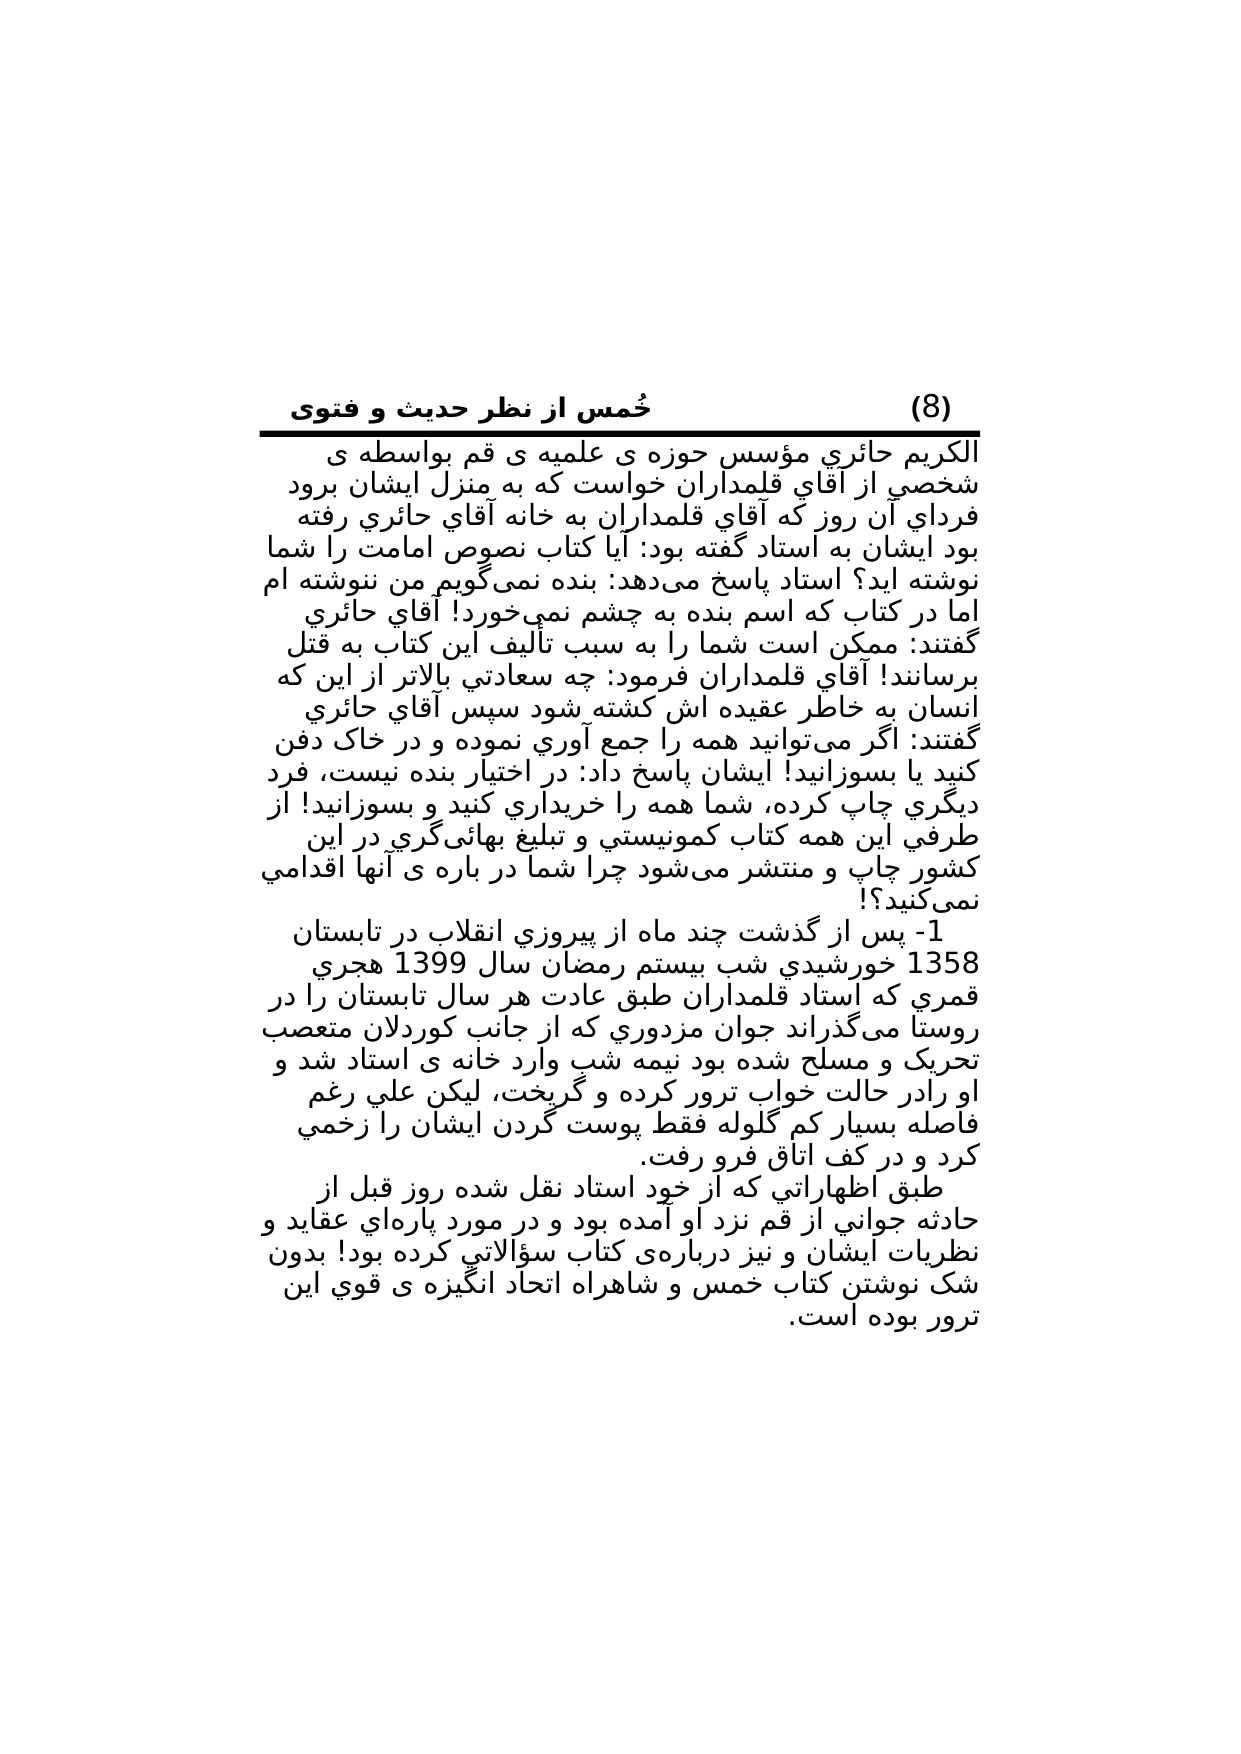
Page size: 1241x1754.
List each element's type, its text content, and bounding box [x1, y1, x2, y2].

text 1- پس از گذشت چند ماه از پيروزي انقلاب در تابستان 1358 خورشيدي شب بيستم رمضان سال 1399 هجري قمري که استاد قلمداران طبق عادت هر سال تابستان را در روستا می‌گذراند جوان مزدوري که از جانب کوردلان متعصب تحريک و مسلح شده بود نيمه شب وارد خانه ی استاد شد و او رادر حالت خواب ترور کرده و گريخت، ليکن علي رغم فاصله بسيار کم گلوله فقط پوست گردن ايشان را زخمي کرد و در کف اتاق فرو رفت. [260, 916, 980, 1172]
text طبق اظهاراتي که از خود استاد نقل شده روز قبل از حادثه جواني از قم نزد او آمده بود و در مورد پاره‌اي عقايد و نظريات ايشان و نيز درباره‌ی کتاب سؤالاتي کرده بود! بدون شک نوشتن کتاب خمس و شاهراه اتحاد انگيزه ی قوي اين ترور بوده است. [260, 1172, 980, 1332]
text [260, 437, 980, 916]
